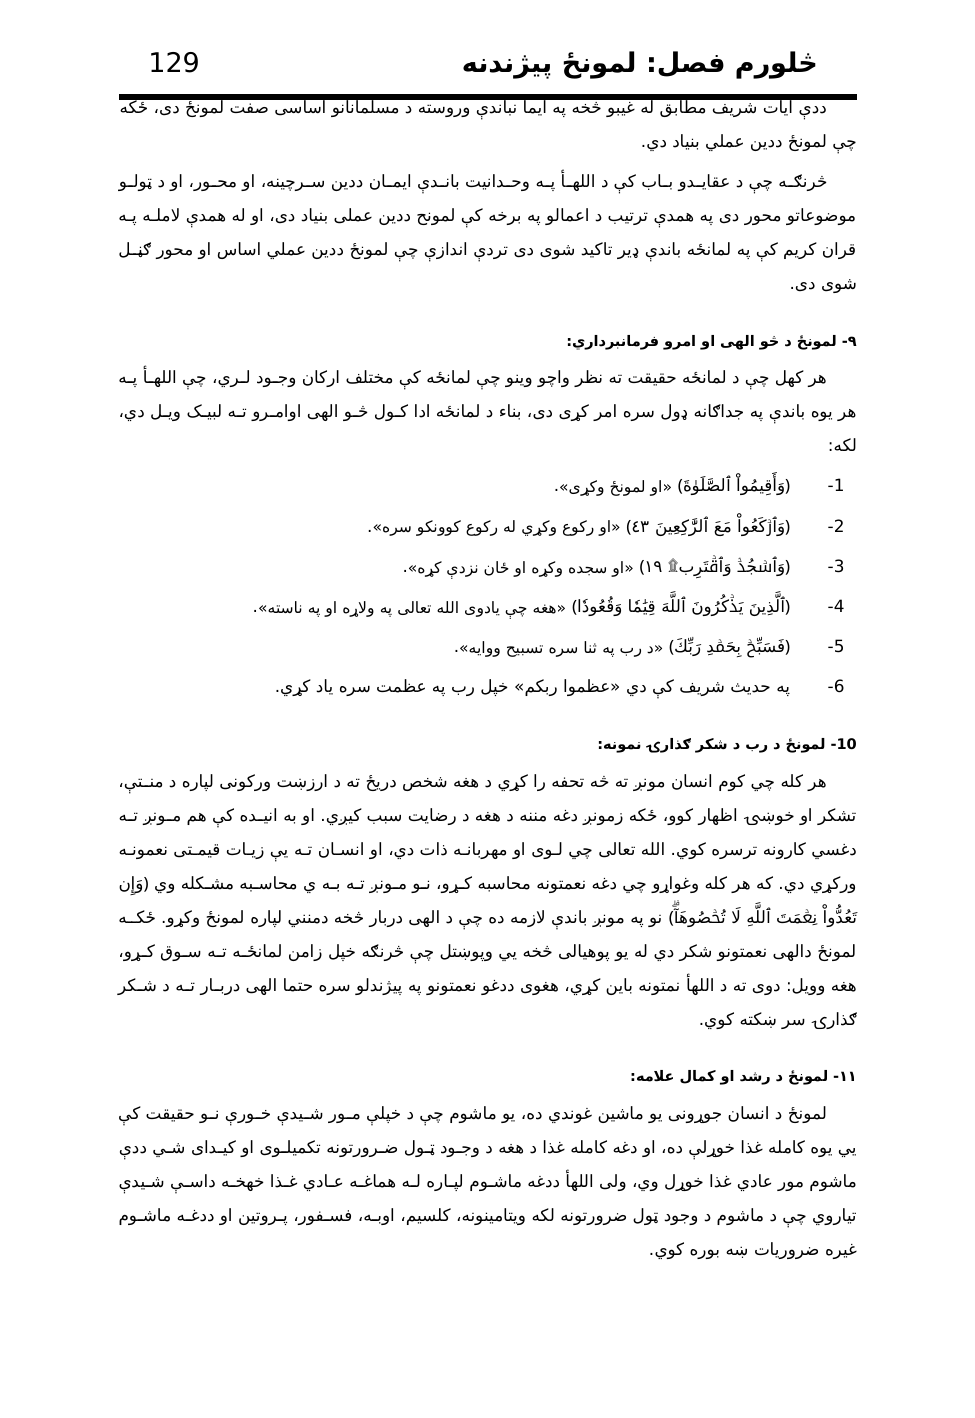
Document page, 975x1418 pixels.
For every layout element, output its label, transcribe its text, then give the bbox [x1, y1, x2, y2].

text ۱۱- لمونځ د رشد او کمال علامه: [118, 1068, 857, 1097]
text لمونځ د انسان جوړونی یو ماشین غوندي ده، یو ماشوم چې د خپلې مور شیدې خورې نو حقیقت کې یي یوه کامله غذا خوړلې ده، او دغه کامله غذا د هغه د وجود ټول ضرورتونه تکمیلوی او کیدای شي ددې ماشوم مور عادي غذا خوړل وي، ولی اللهأ ددغه ماشوم لپاره له هماغه عادي غذا خهخه داسې شیدې تیاروي چې د ماشوم د وجود ټول ضرورتونه لکه ویتامینونه، کلسیم، اوبه، فسفور، پروتین او ددغه ماشوم غیره ضروریات ښه بوره کوي. [118, 1104, 857, 1273]
text هر کهل چې د لمانځه حقیقت ته نظر واچو وینو چې لمانځه کې مختلف ارکان وجود لري، چې اللهأ په هر یوه باندې په جداګانه ډول سره امر کړی دی، بناء د لمانځه ادا کول څو الهی اوامرو ته لبیک ویل دي، لکه: [118, 368, 857, 470]
list په حدیث شریف کې دي «عظموا ربكم» خپل رب په عظمت سره یاد کړي. [118, 677, 827, 711]
list ﴿وَٱسۡجُدۡۤ وَٱقۡتَرِب۩ ١٩﴾ «او سجده وکړه او ځان نزدې کړه». [118, 557, 827, 591]
list ﴿وَأَقِيمُواْ ٱلصَّلَوٰةَ﴾ «او لمونځ وکړی». [118, 476, 827, 510]
list ﴿فَسَبِّحۡ بِحَمۡدِ رَبِّكَ﴾ «د رب په ثنا سره تسبیح ووایه». [118, 637, 827, 671]
text څرنګه چې د عقایدو باب کې د اللهأ په وحدانیت باندې ایمان ددین سرچینه، او محور، او د ټولو موضوعاتو محور دی په همدې ترتیب د اعمالو په برخه کې لمونح ددین عملی بنیاد دی، او له همدې لامله په قران کریم کې په لمانځه باندې ډیر تاکید شوی دی تردې اندازې چې لمونځ ددین عملي اساس او محور ګڼل شوی دی. [118, 172, 857, 308]
text 10- لمونځ د رب د شکر ګذارۍ نمونه: [118, 736, 857, 765]
text ۹- لمونځ د څو الهی او امرو فرمانبرداري: [118, 333, 857, 362]
list ﴿وَٱرۡكَعُواْ مَعَ ٱلرَّٰكِعِينَ ٤٣﴾ «او رکوع وکړي له رکوع کوونکو سره». [118, 516, 827, 550]
text هر کله چي کوم انسان مونږ ته څه تحفه را کړي د هغه شخص دریځ ته د ارزښت ورکونی لپاره د منتې، تشکر او خوښۍ اظهار کوو، ځکه زمونږ دغه مننه د هغه د رضایت سبب کیږي. او به انیده کې هم مونږ ته دغسي کارونه ترسره کوي. الله تعالی چي لوی او مهربانه ذات دي، او انسان ته یې زیات قیمتی نعمونه ورکړي دي. که هر کله وغواړو چي دغه نعمتونه محاسبه کړو، نو مونږ ته به ي محاسبه مشکله وي ﴿وَإِن تَعُدُّواْ نِعۡمَتَ ٱللَّهِ لَا تُحۡصُوهَآۗ﴾ نو په مونږ باندې لازمه ده چې د الهی دربار څخه دمنني لپاره لمونځ وکړو. ځکه لمونځ دالهی نعمتونو شکر دي له یو پوهیالی څخه یي وپوښتل چې څرنګه خپل زامن لمانځه ته سوق کړو، هغه وویل: دوی ته د اللهأ نمتونه باین کړي، هغوی ددغو نعمتونو په پیژندلو سره حتما الهی دربار ته د شکر ګذارۍ سر ښکته کوي. [118, 772, 857, 1043]
list ﴿ٱلَّذِينَ يَذۡكُرُونَ ٱللَّهَ قِيَٰمٗا وَقُعُودٗا﴾ «هغه چې یادوی الله تعالی په ولاړه او په ناسته». [118, 597, 827, 631]
text ددې آیات شریف مطابق له غیبو څخه په ایما نباندې وروسته د مسلمانانو اساسی صفت لمونځ دی، ځکه چې لمونځ ددین عملي بنیاد دي. [118, 98, 857, 166]
